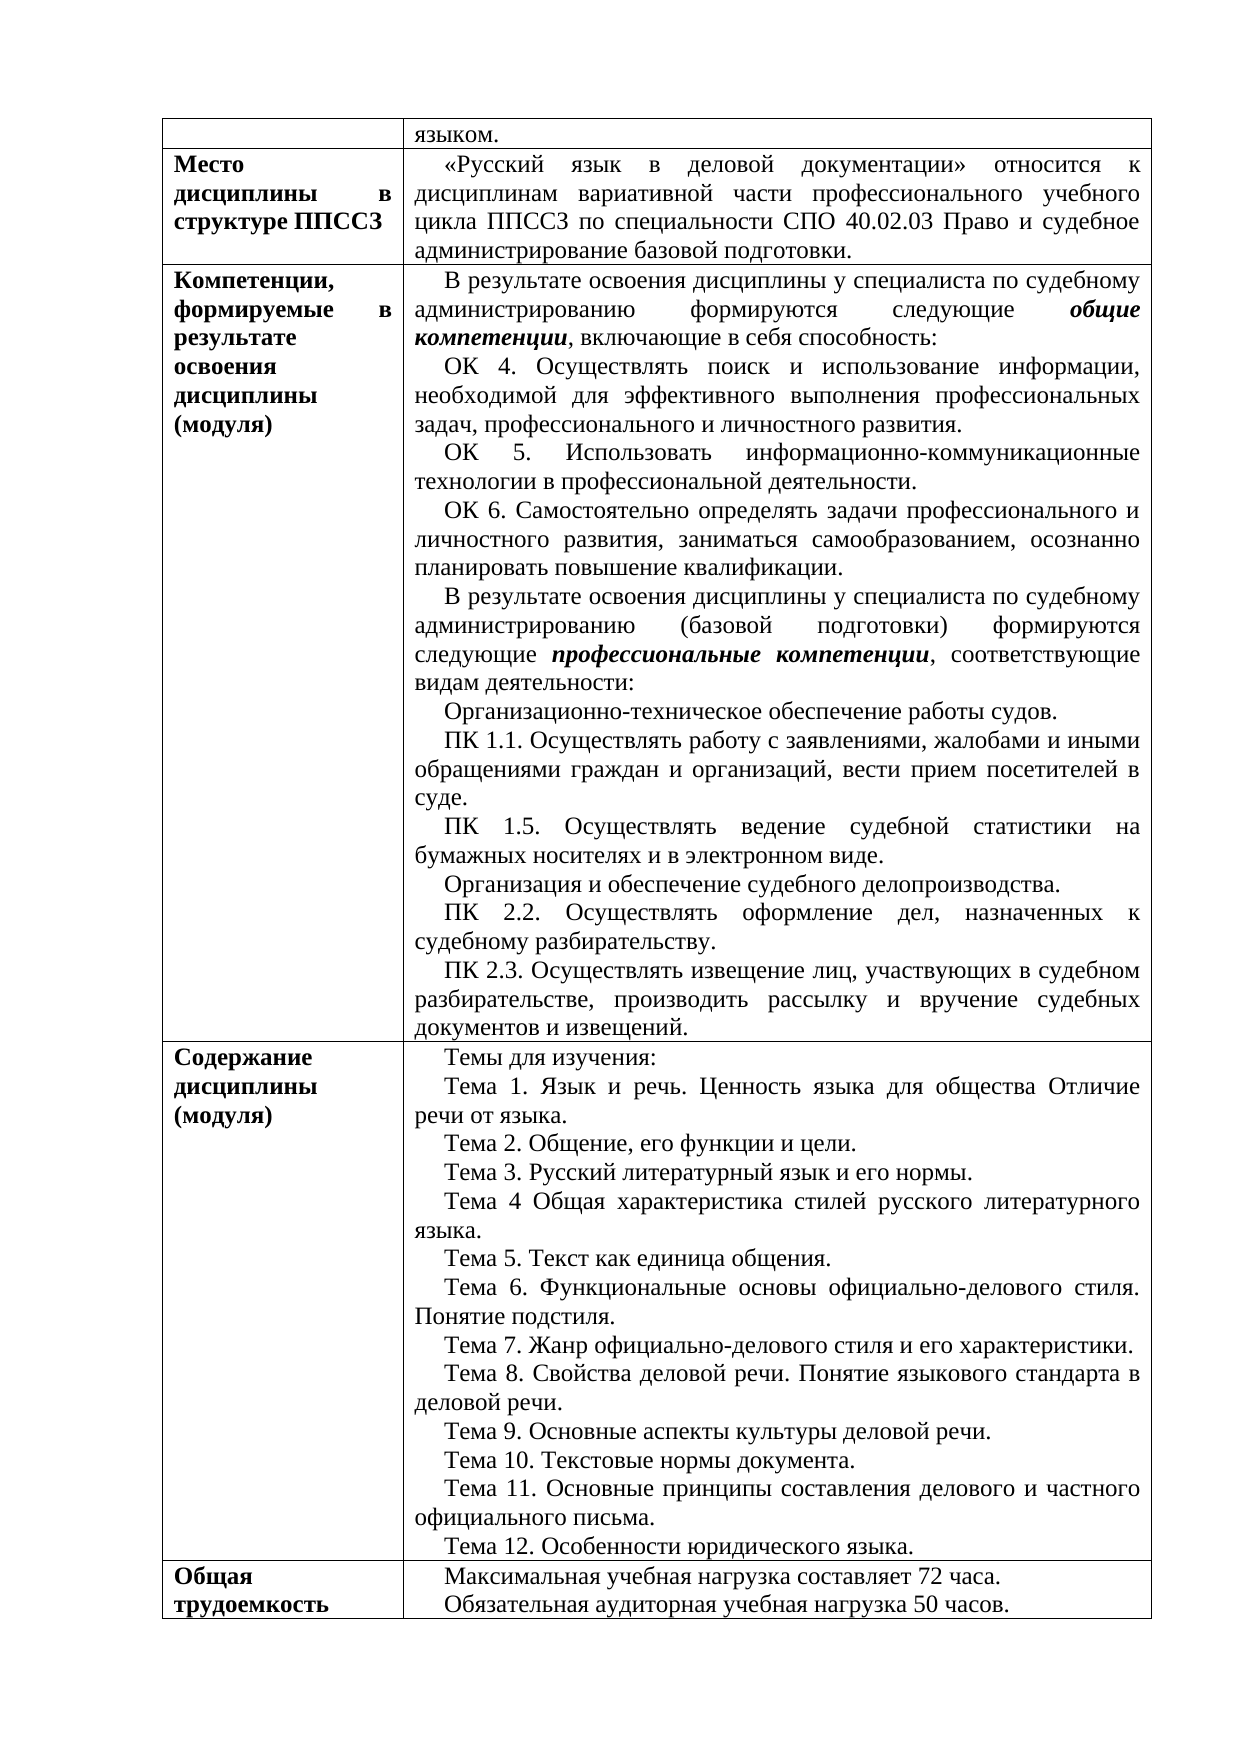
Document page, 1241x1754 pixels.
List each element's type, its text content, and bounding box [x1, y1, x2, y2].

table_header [404, 119, 1151, 148]
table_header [163, 119, 403, 148]
table_cell «Русский язык в деловой документации» относится к дисциплинам вариативной части профессионального учебного цикла ППССЗ по специальности СПО 40.02.03 Право и судебное администрирование базовой подготовки. [404, 149, 1151, 264]
table_cell Содержание дисциплины (модуля) [163, 1042, 403, 1560]
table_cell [404, 1561, 1151, 1618]
table_cell В результате освоения дисциплины у специалиста по судебному администрированию формируются следующие общие компетенции, включающие в себя способность: ОК 4. Осуществлять поиск и использование информации, необходимой для эффективного выполнения профессиональных задач, профессионального и личностного развития. ОК 5. Использовать информационно-коммуникационные технологии в профессиональной деятельности. ОК 6. Самостоятельно определять задачи профессионального и личностного развития, заниматься самообразованием, осознанно планировать повышение квалификации. В результате освоения дисциплины у специалиста по судебному администрированию (базовой подготовки) формируются следующие профессиональные компетенции, соответствующие видам деятельности: Организационно-техническое обеспечение работы судов. ПК 1.1. Осуществлять работу с заявлениями, жалобами и иными обращениями граждан и организаций, вести прием посетителей в суде. ПК 1.5. Осуществлять ведение судебной статистики на бумажных носителях и в электронном виде. Организация и обеспечение судебного делопроизводства. ПК 2.2. Осуществлять оформление дел, назначенных к судебному разбирательству. ПК 2.3. Осуществлять извещение лиц, участвующих в судебном разбирательстве, производить рассылку и вручение судебных документов и извещений. [404, 265, 1151, 1041]
table_cell Темы для изучения: Тема 1. Язык и речь. Ценность языка для общества Отличие речи от языка. Тема 2. Общение, его функции и цели. Тема 3. Русский литературный язык и его нормы. Тема 4 Общая характеристика стилей русского литературного языка. Тема 5. Текст как единица общения. Тема 6. Функциональные основы официально-делового стиля. Понятие подстиля. Тема 7. Жанр официально-делового стиля и его характеристики. Тема 8. Свойства деловой речи. Понятие языкового стандарта в деловой речи. Тема 9. Основные аспекты культуры деловой речи. Тема 10. Текстовые нормы документа. Тема 11. Основные принципы составления делового и частного официального письма. Тема 12. Особенности юридического языка. [404, 1042, 1151, 1560]
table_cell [163, 1561, 403, 1618]
table_cell Компетенции, формируемые в результате освоения дисциплины (модуля) [163, 265, 403, 1041]
table_cell Место дисциплины в структуре ППССЗ [163, 149, 403, 264]
